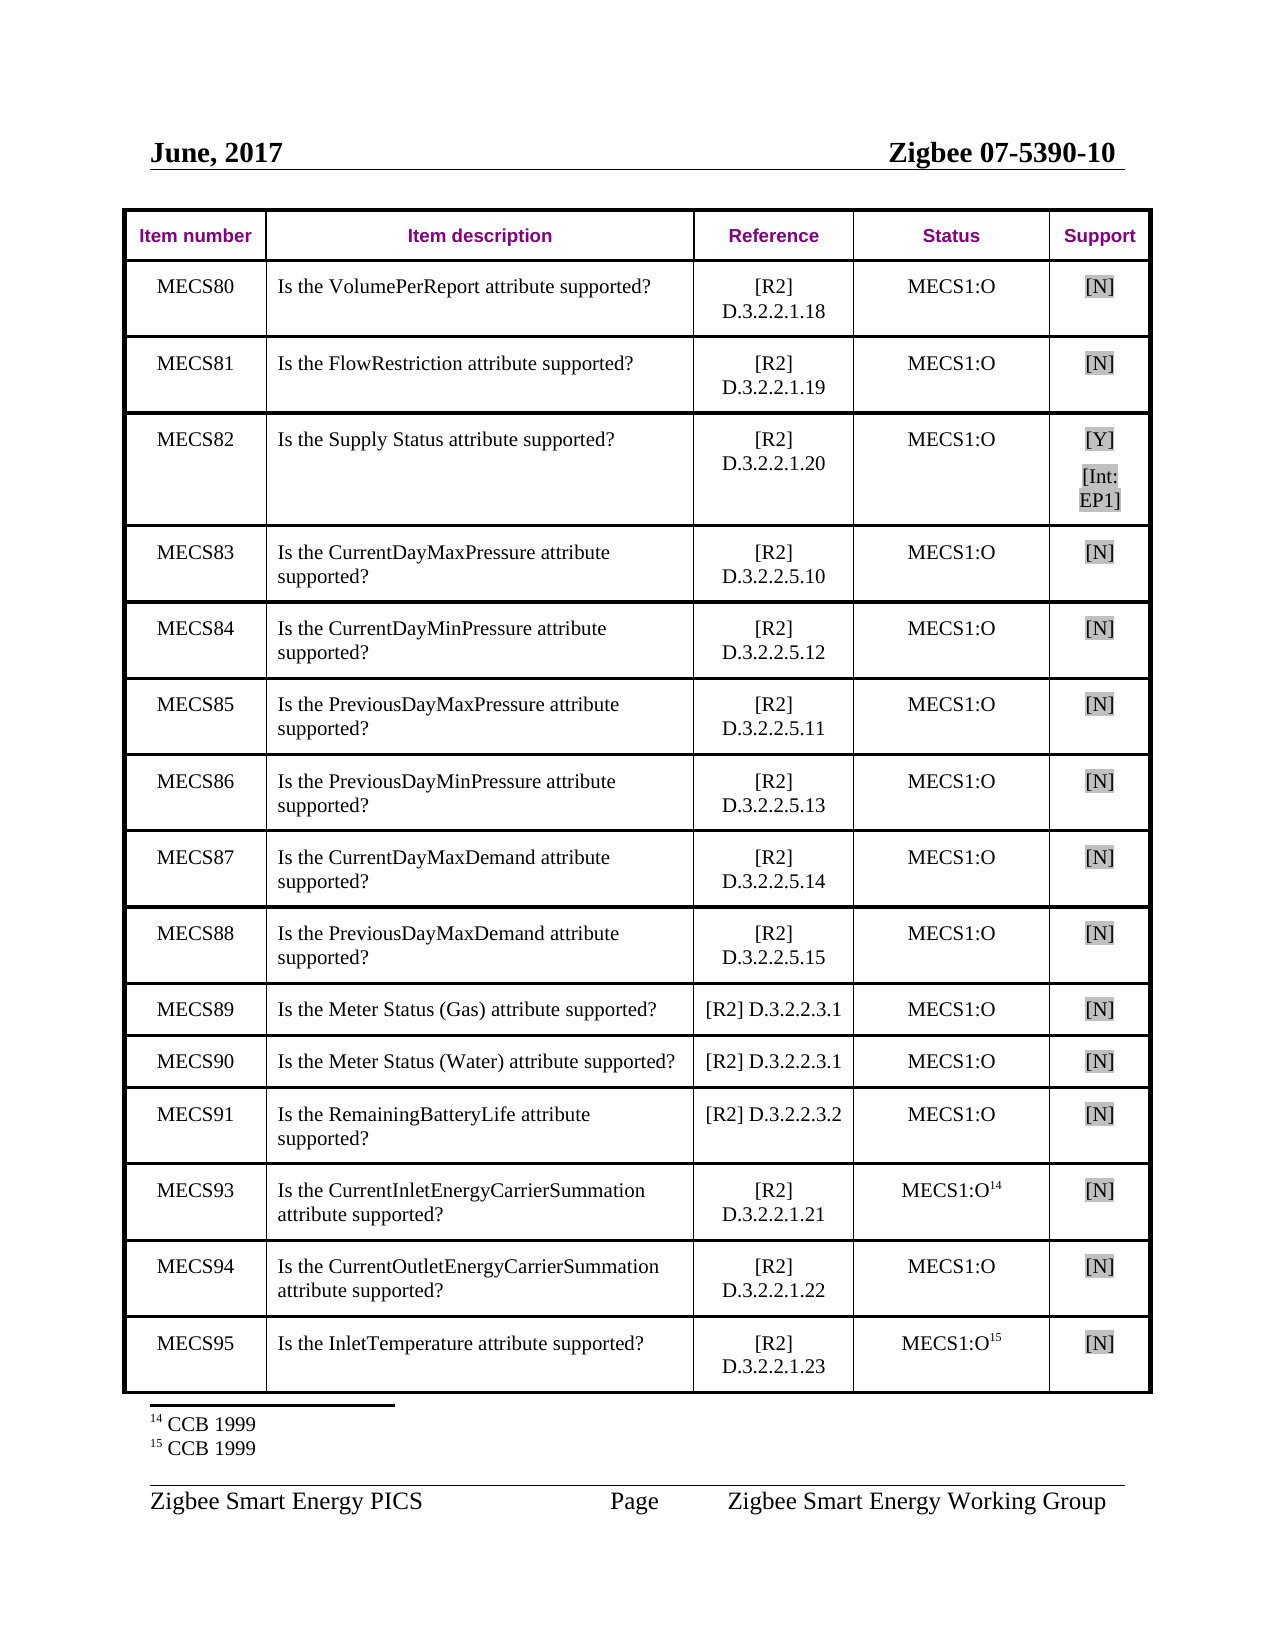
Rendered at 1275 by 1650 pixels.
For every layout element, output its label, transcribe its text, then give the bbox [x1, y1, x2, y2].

table_header Item number [127, 212, 265, 259]
table_cell [N] [1050, 985, 1148, 1034]
table_cell Is the VolumePerReport attribute supported? [267, 262, 693, 335]
table_cell MECS1:O [854, 338, 1049, 411]
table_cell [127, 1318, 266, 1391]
table_cell [N] [1050, 527, 1148, 600]
table_cell MECS1:O [854, 985, 1049, 1034]
table_cell [R2] D.3.2.2.1.19 [694, 338, 853, 411]
table_cell [R2] D.3.2.2.3.1 [694, 985, 853, 1034]
table_header Status [854, 212, 1049, 259]
table_cell MECS89 [127, 985, 266, 1034]
table_cell MECS1:O [854, 680, 1049, 753]
table_cell Is the FlowRestriction attribute supported? [267, 338, 693, 411]
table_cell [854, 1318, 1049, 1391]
table_cell MECS90 [127, 1037, 266, 1086]
table_cell [R2] D.3.2.2.1.21 [694, 1165, 853, 1238]
table_cell MECS80 [127, 262, 266, 335]
table_cell [N] [1050, 832, 1148, 905]
table_cell Is the PreviousDayMaxPressure attribute supported? [267, 680, 693, 753]
table_cell [N] [1050, 1165, 1148, 1238]
table_cell MECS1:O [854, 1165, 1049, 1238]
table_cell Is the Meter Status (Gas) attribute supported? [267, 985, 693, 1034]
table_cell [R2] D.3.2.2.5.12 [694, 604, 853, 677]
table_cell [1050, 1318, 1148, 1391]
table_header Reference [695, 212, 853, 259]
table_cell Is the RemainingBatteryLife attribute supported? [267, 1089, 693, 1162]
table_cell MECS91 [127, 1089, 266, 1162]
table_cell MECS87 [127, 832, 266, 905]
table_cell MECS1:O [854, 832, 1049, 905]
table_cell MECS82 [127, 415, 266, 524]
table_cell MECS1:O [854, 1089, 1049, 1162]
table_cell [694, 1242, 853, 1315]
table_cell [R2] D.3.2.2.5.15 [694, 909, 853, 982]
table_cell MECS1:O [854, 909, 1049, 982]
table_cell Is the CurrentInletEnergyCarrierSummation attribute supported? [267, 1165, 693, 1238]
table_cell MECS1:O [854, 262, 1049, 335]
table_cell [N] [1050, 604, 1148, 677]
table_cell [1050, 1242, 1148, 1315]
table_cell MECS1:O [854, 604, 1049, 677]
table_cell Is the PreviousDayMaxDemand attribute supported? [267, 909, 693, 982]
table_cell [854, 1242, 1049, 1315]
table_cell [R2] D.3.2.2.5.10 [694, 527, 853, 600]
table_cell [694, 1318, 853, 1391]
table_cell MECS88 [127, 909, 266, 982]
table_header Item description [267, 212, 693, 259]
table_cell MECS85 [127, 680, 266, 753]
table_cell [R2] D.3.2.2.5.11 [694, 680, 853, 753]
table_cell MECS1:O [854, 756, 1049, 829]
table_cell MECS84 [127, 604, 266, 677]
table_cell MECS81 [127, 338, 266, 411]
table_cell [R2] D.3.2.2.1.18 [694, 262, 853, 335]
table_cell [N] [1050, 1089, 1148, 1162]
table_cell MECS1:O [854, 415, 1049, 524]
table_cell [N] [1050, 680, 1148, 753]
table_cell Is the CurrentOutletEnergyCarrierSummation attribute supported? [267, 1242, 693, 1315]
table_cell [N] [1050, 756, 1148, 829]
table_cell [R2] D.3.2.2.5.14 [694, 832, 853, 905]
table_cell [N] [1050, 338, 1148, 411]
table_cell [Y] [Int: EP1] [1050, 415, 1148, 524]
table_cell MECS94 [127, 1242, 266, 1315]
table_cell [N] [1050, 909, 1148, 982]
table_cell [N] [1050, 262, 1148, 335]
table_cell [N] [1050, 1037, 1148, 1086]
table_cell Is the Meter Status (Water) attribute supported? [267, 1037, 693, 1086]
table_cell MECS86 [127, 756, 266, 829]
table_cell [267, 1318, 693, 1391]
table_cell MECS93 [127, 1165, 266, 1238]
table_cell Is the CurrentDayMinPressure attribute supported? [267, 604, 693, 677]
table_header Support [1050, 212, 1148, 259]
table_cell Is the Supply Status attribute supported? [267, 415, 693, 524]
table_cell Is the PreviousDayMinPressure attribute supported? [267, 756, 693, 829]
table_cell [R2] D.3.2.2.5.13 [694, 756, 853, 829]
table_cell [R2] D.3.2.2.3.2 [694, 1089, 853, 1162]
table_cell MECS1:O [854, 1037, 1049, 1086]
table_cell MECS1:O [854, 527, 1049, 600]
table_cell MECS83 [127, 527, 266, 600]
table_cell [R2] D.3.2.2.3.1 [694, 1037, 853, 1086]
table_cell Is the CurrentDayMaxDemand attribute supported? [267, 832, 693, 905]
table_cell [R2] D.3.2.2.1.20 [694, 415, 853, 524]
table_cell Is the CurrentDayMaxPressure attribute supported? [267, 527, 693, 600]
